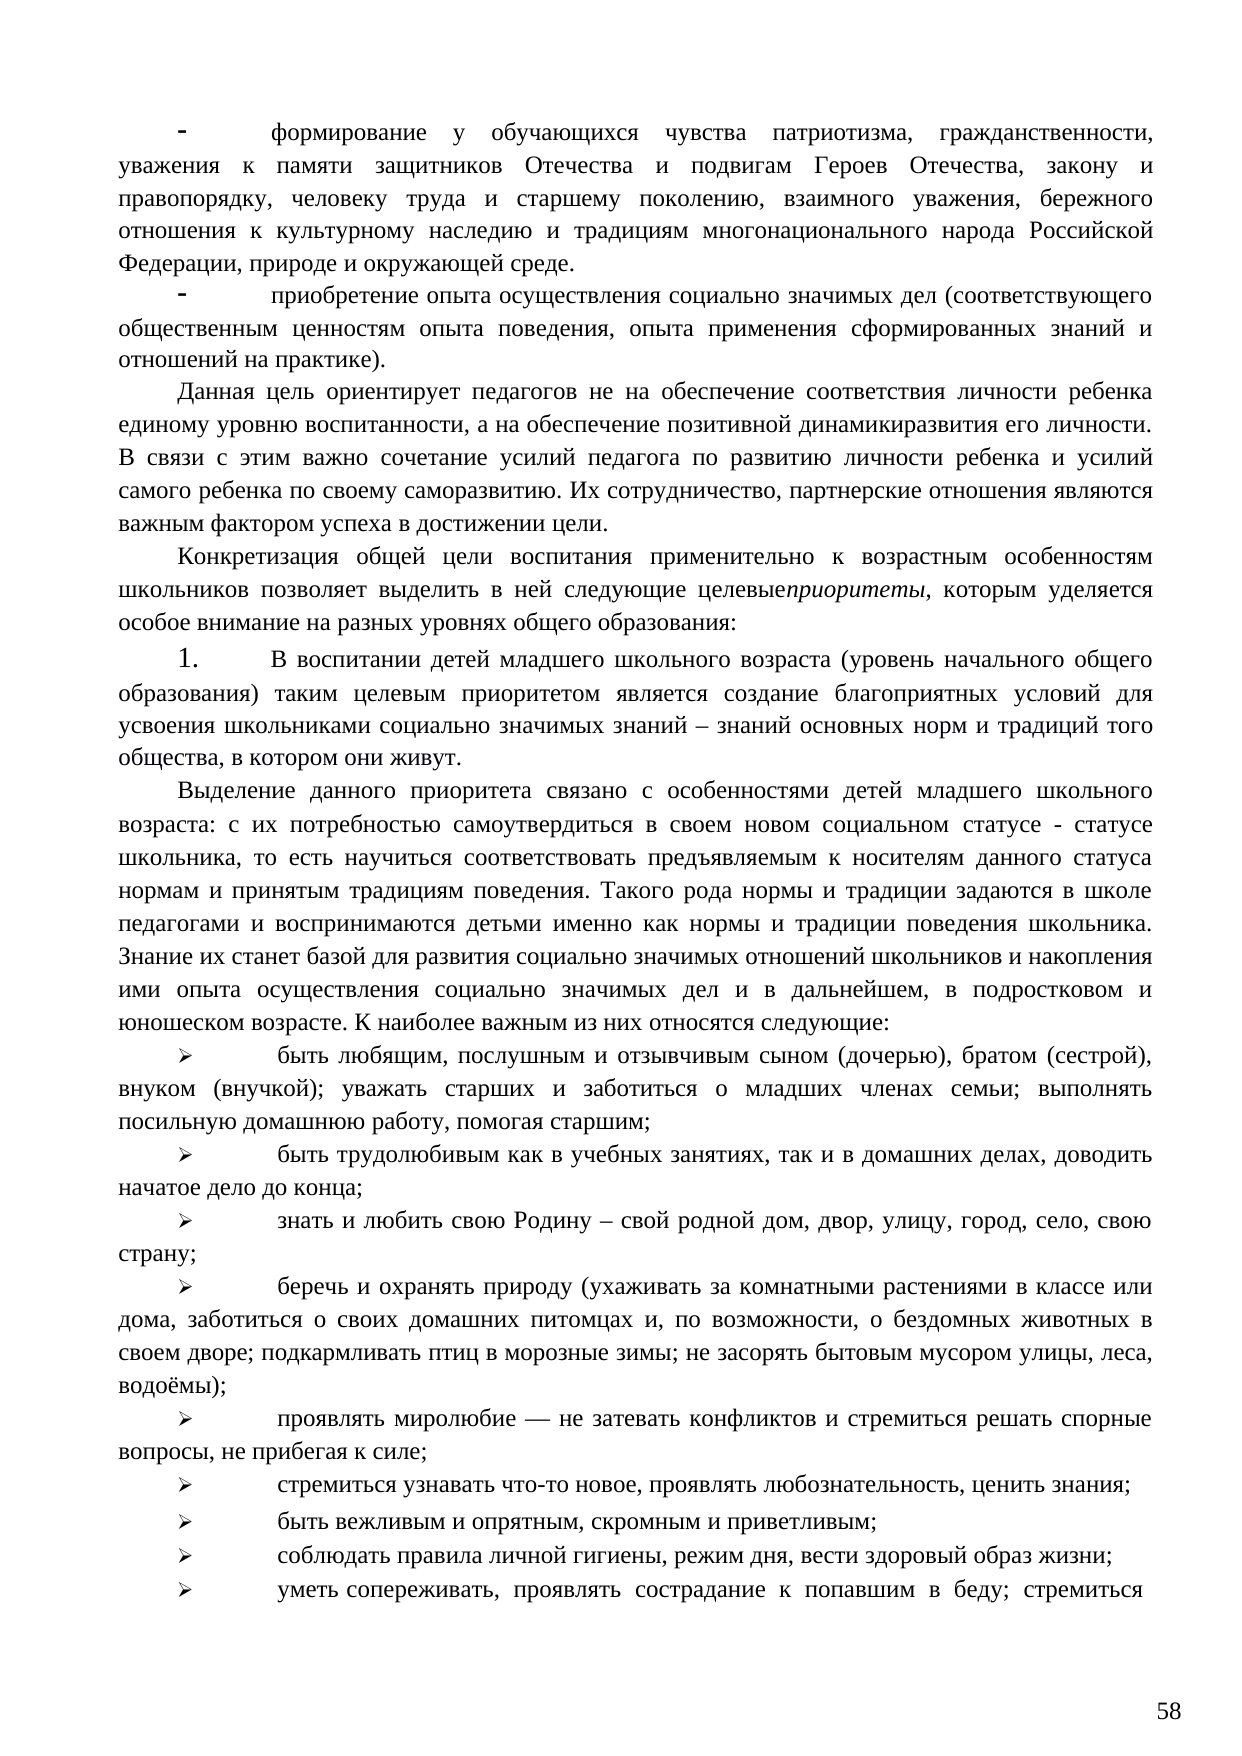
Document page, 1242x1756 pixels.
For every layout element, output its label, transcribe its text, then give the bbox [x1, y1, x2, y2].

list беречь и охранять природу (ухаживать за комнатными растениями в классе или дома, заботиться о своих домашних питомцах и, по возможности, о бездомных животных в своем дворе; подкармливать птиц в морозные зимы; не засорять бытовым мусором улицы, леса, водоёмы); [118, 1271, 1153, 1399]
list соблюдать правила личной гигиены, режим дня, вести здоровый образ жизни; [177, 1540, 1229, 1569]
list В воспитании детей младшего школьного возраста (уровень начального общего образования) таким целевым приоритетом является создание благоприятных условий для усвоения школьниками социально значимых знаний – знаний основных норм и традиций того общества, в котором они живут. [118, 640, 1153, 771]
list быть трудолюбивым как в учебных занятиях, так и в домашних делах, доводить начатое дело до конца; [118, 1139, 1153, 1201]
list проявлять миролюбие — не затевать конфликтов и стремиться решать спорные вопросы, не прибегая к силе; [118, 1403, 1153, 1465]
list уметь сопереживать, проявлять сострадание к попавшим в беду; стремиться [177, 1574, 1229, 1603]
list стремиться узнавать что-то новое, проявлять любознательность, ценить знания; [177, 1469, 1229, 1498]
list приобретение опыта осуществления социально значимых дел (соответствующего общественным ценностям опыта поведения, опыта применения сформированных знаний и отношений на практике). [118, 280, 1153, 373]
text Конкретизация общей цели воспитания применительно к возрастным особенностям школьников позволяет выделить в ней следующие целевыеприоритеты, которым уделяется особое внимание на разных уровнях общего образования: [118, 541, 1153, 636]
text Данная цель ориентирует педагогов не на обеспечение соответствия личности ребенка единому уровню воспитанности, а на обеспечение позитивной динамикиразвития его личности. В связи с этим важно сочетание усилий педагога по развитию личности ребенка и усилий самого ребенка по своему саморазвитию. Их сотрудничество, партнерские отношения являются важным фактором успеха в достижении цели. [118, 376, 1153, 537]
text Выделение данного приоритета связано с особенностями детей младшего школьного возраста: с их потребностью самоутвердиться в своем новом социальном статусе - статусе школьника, то есть научиться соответствовать предъявляемым к носителям данного статуса нормам и принятым традициям поведения. Такого рода нормы и традиции задаются в школе педагогами и воспринимаются детьми именно как нормы и традиции поведения школьника. Знание их станет базой для развития социально значимых отношений школьников и накопления ими опыта осуществления социально значимых дел и в дальнейшем, в подростковом и юношеском возрасте. К наиболее важным из них относятся следующие: [118, 776, 1153, 1036]
list формирование у обучающихся чувства патриотизма, гражданственности, уважения к памяти защитников Отечества и подвигам Героев Отечества, закону и правопорядку, человеку труда и старшему поколению, взаимного уважения, бережного отношения к культурному наследию и традициям многонационального народа Российской Федерации, природе и окружающей среде. [118, 117, 1153, 277]
list быть вежливым и опрятным, скромным и приветливым; [177, 1506, 1229, 1534]
list знать и любить свою Родину – свой родной дом, двор, улицу, город, село, свою страну; [118, 1205, 1153, 1267]
list быть любящим, послушным и отзывчивым сыном (дочерью), братом (сестрой), внуком (внучкой); уважать старших и заботиться о младших членах семьи; выполнять посильную домашнюю работу, помогая старшим; [118, 1040, 1153, 1134]
